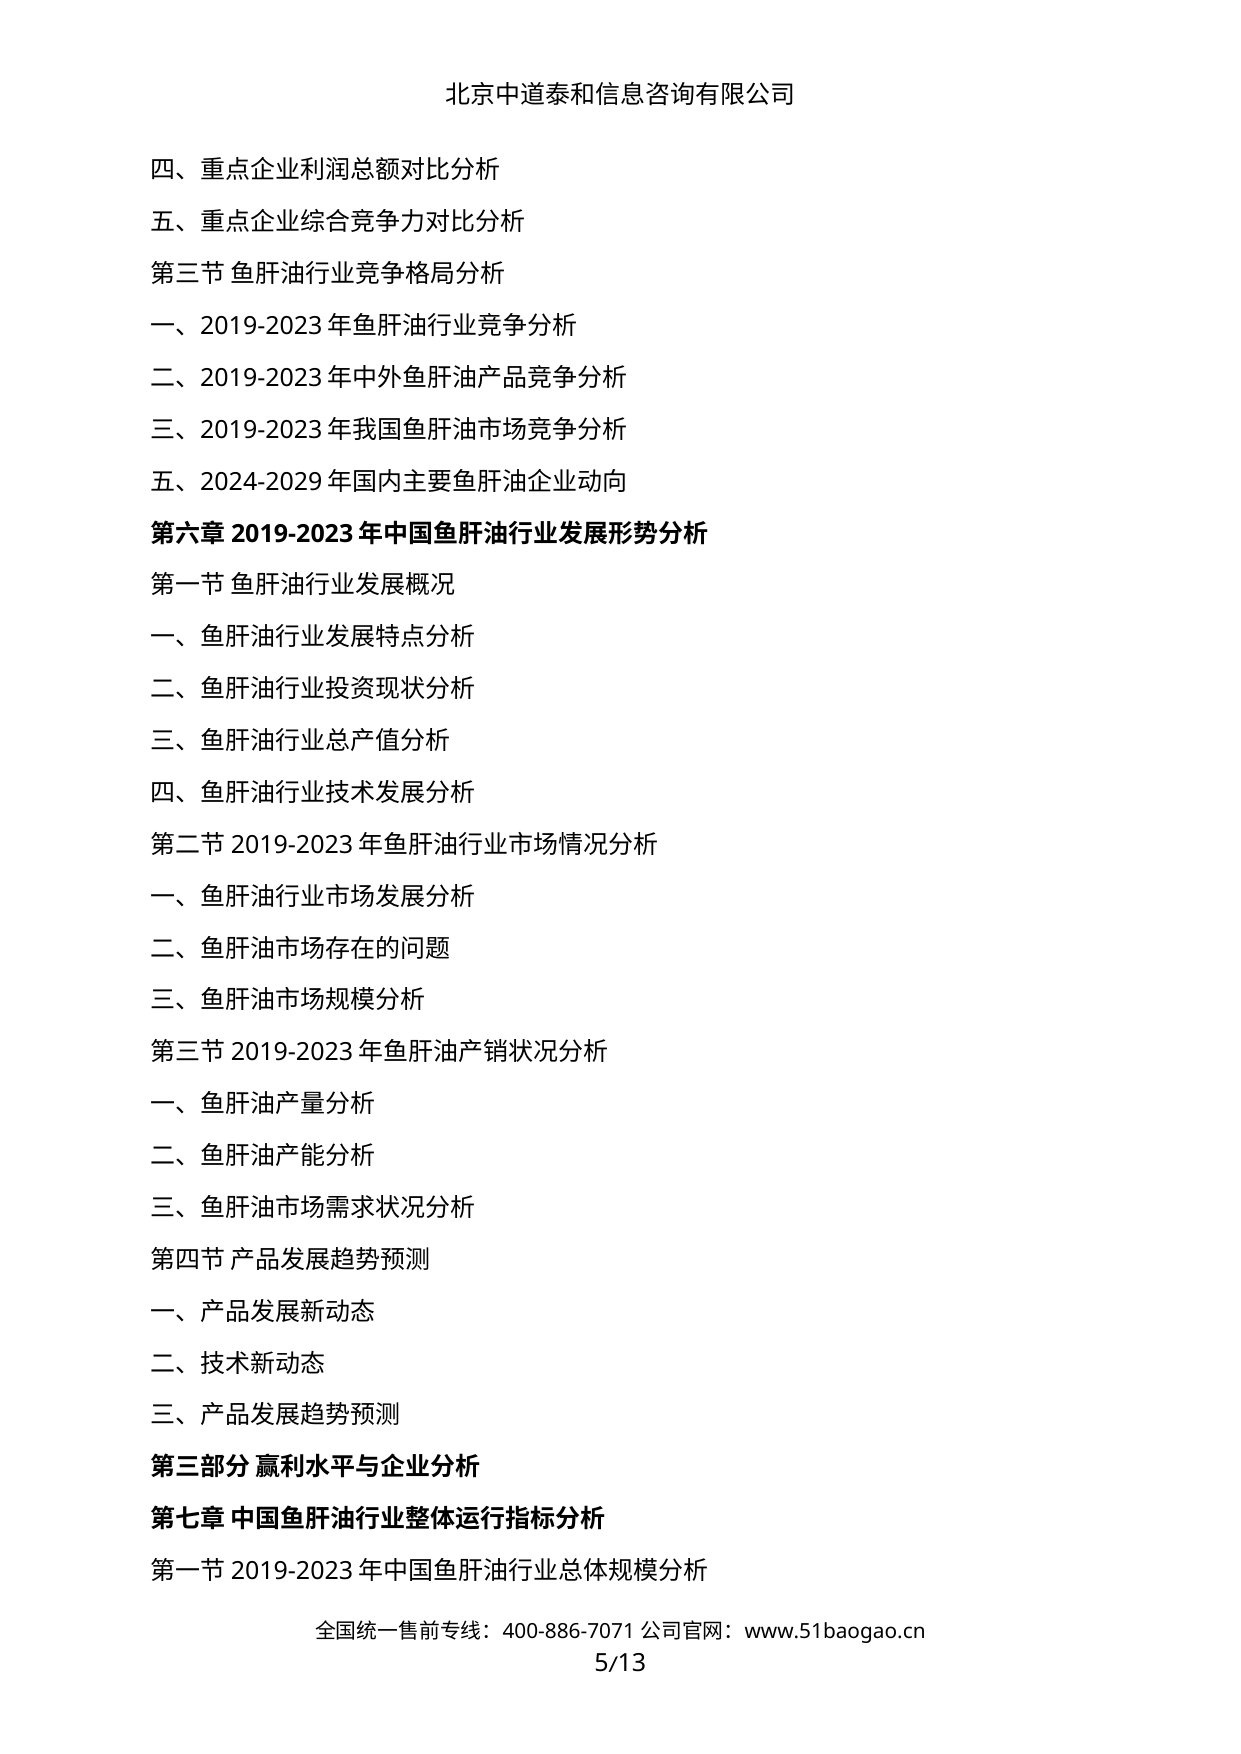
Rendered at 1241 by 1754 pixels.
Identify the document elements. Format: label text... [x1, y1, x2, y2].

text 三、产品发展趋势预测 [150, 1395, 1090, 1431]
text 一、鱼肝油行业发展特点分析 [150, 617, 1090, 653]
text 二、技术新动态 [150, 1343, 1090, 1379]
text 三、鱼肝油市场需求状况分析 [150, 1187, 1090, 1224]
text 第一节 2019-2023年中国鱼肝油行业总体规模分析 [150, 1551, 1090, 1587]
text 一、鱼肝油行业市场发展分析 [150, 876, 1090, 912]
text 第三部分 赢利水平与企业分析 [150, 1447, 1090, 1483]
text 一、产品发展新动态 [150, 1291, 1090, 1327]
text 第四节 产品发展趋势预测 [150, 1239, 1090, 1276]
text 第七章 中国鱼肝油行业整体运行指标分析 [150, 1499, 1090, 1535]
text 五、2024-2029年国内主要鱼肝油企业动向 [150, 461, 1090, 497]
text 第一节 鱼肝油行业发展概况 [150, 565, 1090, 601]
text 二、鱼肝油市场存在的问题 [150, 928, 1090, 964]
text 二、2019-2023年中外鱼肝油产品竞争分析 [150, 357, 1090, 394]
text 第三节 2019-2023年鱼肝油产销状况分析 [150, 1032, 1090, 1068]
text 一、2019-2023年鱼肝油行业竞争分析 [150, 306, 1090, 342]
text 二、鱼肝油产能分析 [150, 1136, 1090, 1172]
text 五、重点企业综合竞争力对比分析 [150, 202, 1090, 238]
text 三、2019-2023年我国鱼肝油市场竞争分析 [150, 409, 1090, 446]
text 第二节 2019-2023年鱼肝油行业市场情况分析 [150, 824, 1090, 861]
text 一、鱼肝油产量分析 [150, 1084, 1090, 1120]
text 三、鱼肝油行业总产值分析 [150, 721, 1090, 757]
text 四、重点企业利润总额对比分析 [150, 150, 1090, 186]
text 第六章 2019-2023年中国鱼肝油行业发展形势分析 [150, 513, 1090, 549]
text 第三节 鱼肝油行业竞争格局分析 [150, 254, 1090, 290]
text 二、鱼肝油行业投资现状分析 [150, 669, 1090, 705]
text 四、鱼肝油行业技术发展分析 [150, 772, 1090, 809]
text 三、鱼肝油市场规模分析 [150, 980, 1090, 1016]
